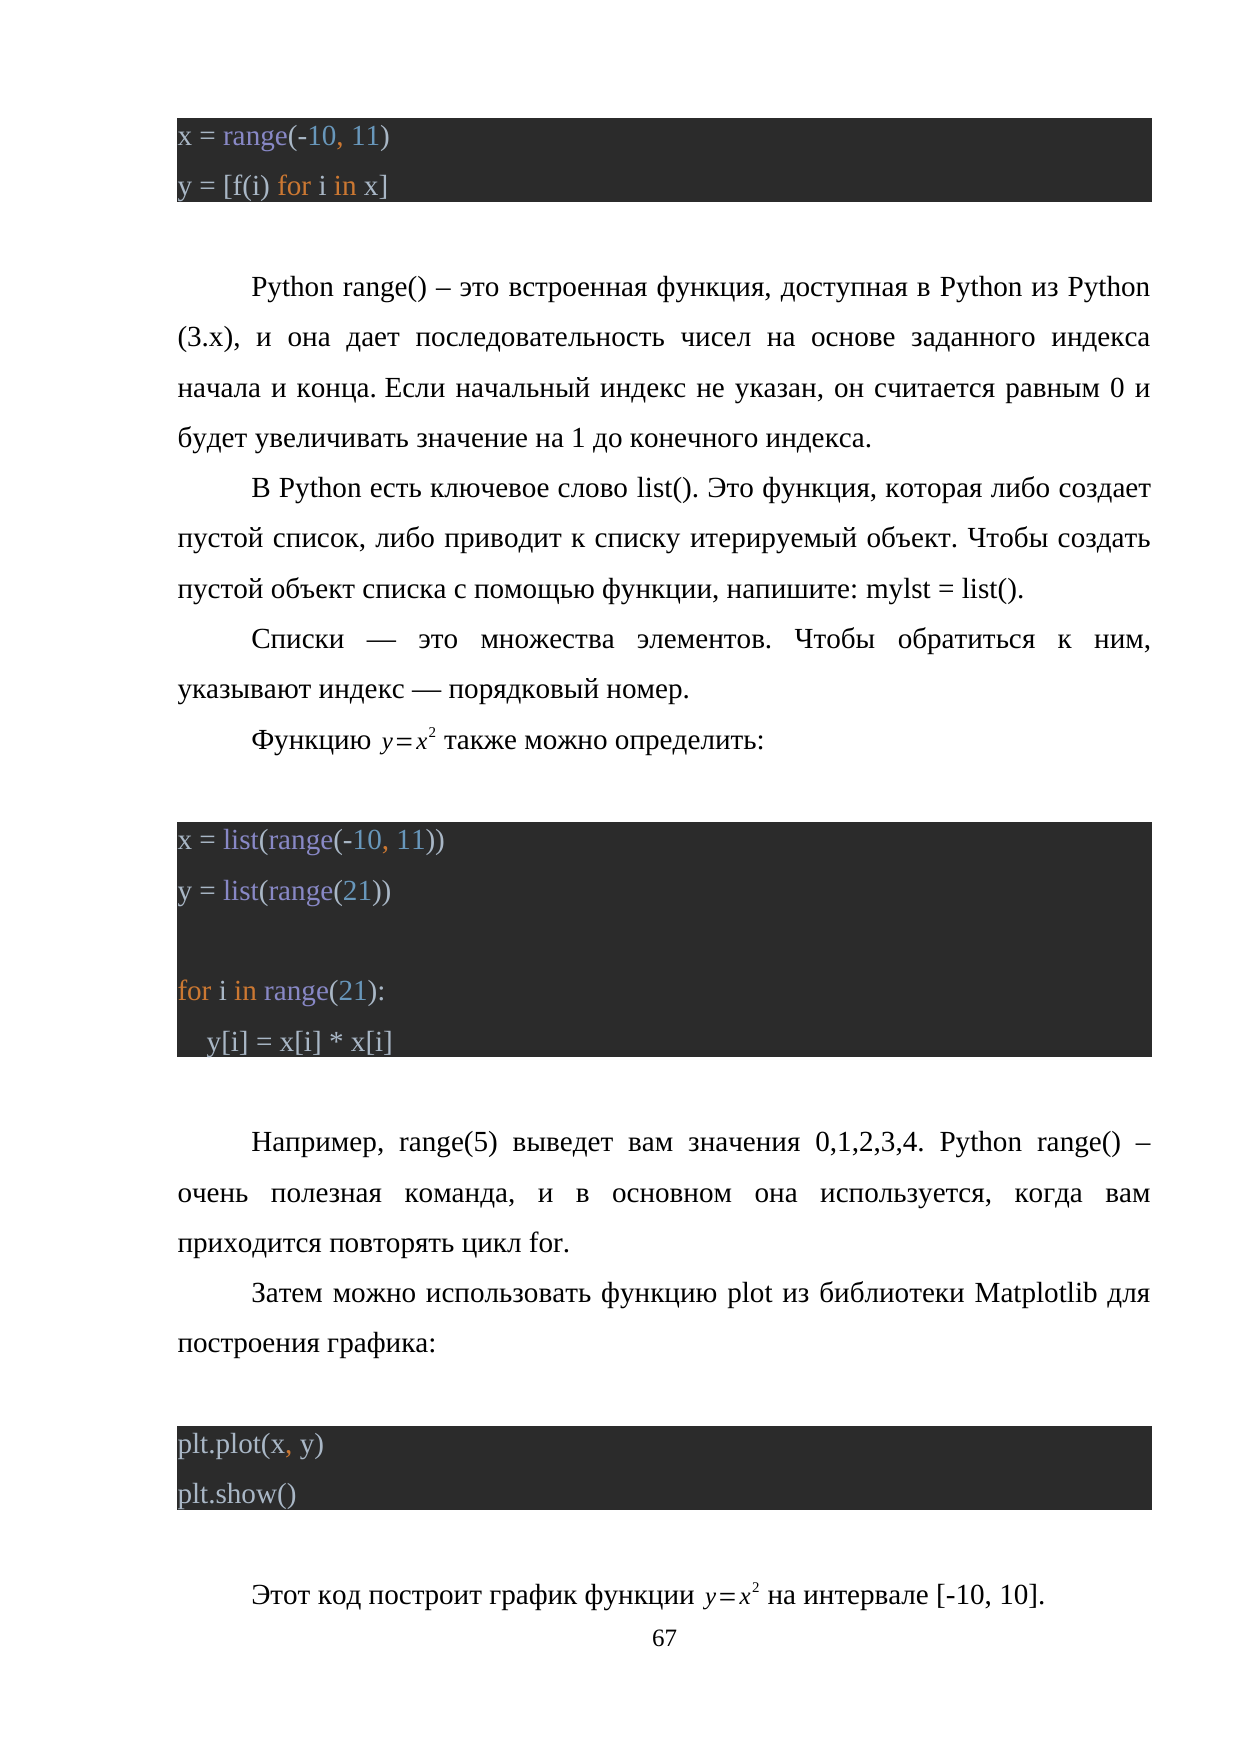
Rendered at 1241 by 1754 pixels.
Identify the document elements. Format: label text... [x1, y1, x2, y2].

text Списки — это множества элементов. Чтобы обратиться к ним, указывают индекс — порядковый номер. [177, 621, 1152, 705]
text x = range(-10, 11) y = [f(i) for i in x] [177, 118, 1152, 202]
text Затем можно использовать функцию plot из библиотеки Matplotlib для построения графика: [177, 1275, 1152, 1359]
text Функцию также можно определить: [177, 722, 1152, 755]
text Этот код построит график функции на интервале [-10, 10]. [177, 1577, 1152, 1611]
text plt.plot(x, y) plt.show() [177, 1426, 1152, 1510]
text В Python есть ключевое слово list(). Это функция, которая либо создает пустой список, либо приводит к списку итерируемый объект. Чтобы создать пустой объект списка с помощью функции, напишите: mylst = list(). [177, 470, 1152, 604]
text Например, range(5) выведет вам значения 0,1,2,3,4. Python range() – очень полезная команда, и в основном она используется, когда вам приходится повторять цикл for. [177, 1124, 1152, 1258]
text x = list(range(-10, 11)) y = list(range(21)) for i in range(21): y[i] = x[i] * x[i] [177, 822, 1152, 1057]
text Python range() – это встроенная функция, доступная в Python из Python (3.x), и она дает последовательность чисел на основе заданного индекса начала и конца. Если начальный индекс не указан, он считается равным 0 и будет увеличивать значение на 1 до конечного индекса. [177, 269, 1152, 453]
